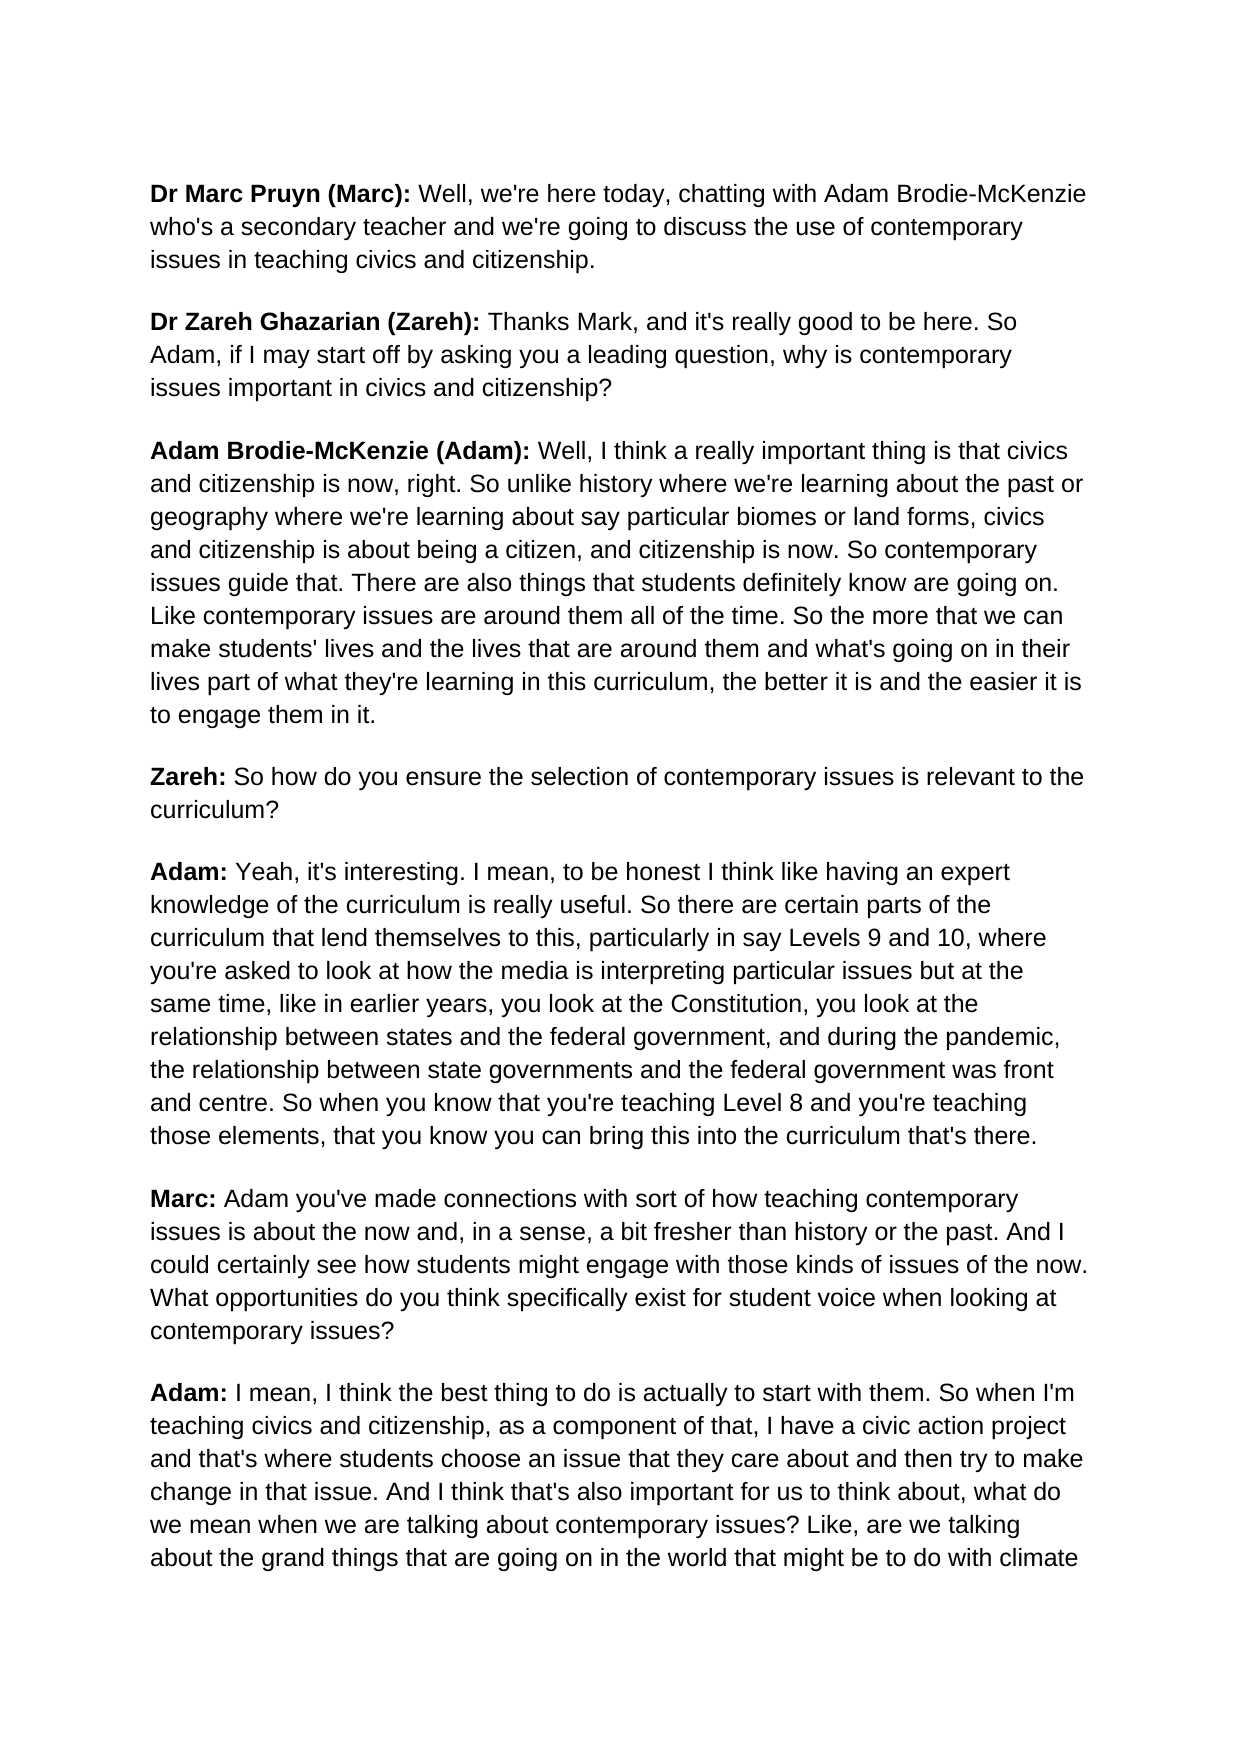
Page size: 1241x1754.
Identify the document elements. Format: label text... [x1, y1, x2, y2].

text Adam Brodie-McKenzie (Adam): Well, I think a really important thing is that civics and citizenship is now, right. So unlike history where we're learning about the past or geography where we're learning about say particular biomes or land forms, civics and citizenship is about being a citizen, and citizenship is now. So contemporary issues guide that. There are also things that students definitely know are going on. Like contemporary issues are around them all of the time. So the more that we can make students' lives and the lives that are around them and what's going on in their lives part of what they're learning in this curriculum, the better it is and the easier it is to engage them in it. [150, 436, 1090, 728]
text Marc: Adam you've made connections with sort of how teaching contemporary issues is about the now and, in a sense, a bit fresher than history or the past. And I could certainly see how students might engage with those kinds of issues of the now. What opportunities do you think specifically exist for student voice when looking at contemporary issues? [150, 1183, 1090, 1344]
text Dr Zareh Ghazarian (Zareh): Thanks Mark, and it's really good to be here. So Adam, if I may start off by asking you a leading question, why is contemporary issues important in civics and citizenship? [150, 307, 1090, 402]
text Adam: Yeah, it's interesting. I mean, to be honest I think like having an expert knowledge of the curriculum is really useful. So there are certain parts of the curriculum that lend themselves to this, particularly in say Levels 9 and 10, where you're asked to look at how the media is interpreting particular issues but at the same time, like in earlier years, you look at the Constitution, you look at the relationship between states and the federal government, and during the pandemic, the relationship between state governments and the federal government was front and centre. So when you know that you're teaching Level 8 and you're teaching those elements, that you know you can bring this into the curriculum that's there. [150, 857, 1090, 1150]
text Dr Marc Pruyn (Marc): Well, we're here today, chatting with Adam Brodie-McKenzie who's a secondary teacher and we're going to discuss the use of contemporary issues in teaching civics and citizenship. [150, 179, 1090, 274]
text Zareh: So how do you ensure the selection of contemporary issues is relevant to the curriculum? [150, 762, 1090, 824]
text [150, 1378, 1090, 1572]
